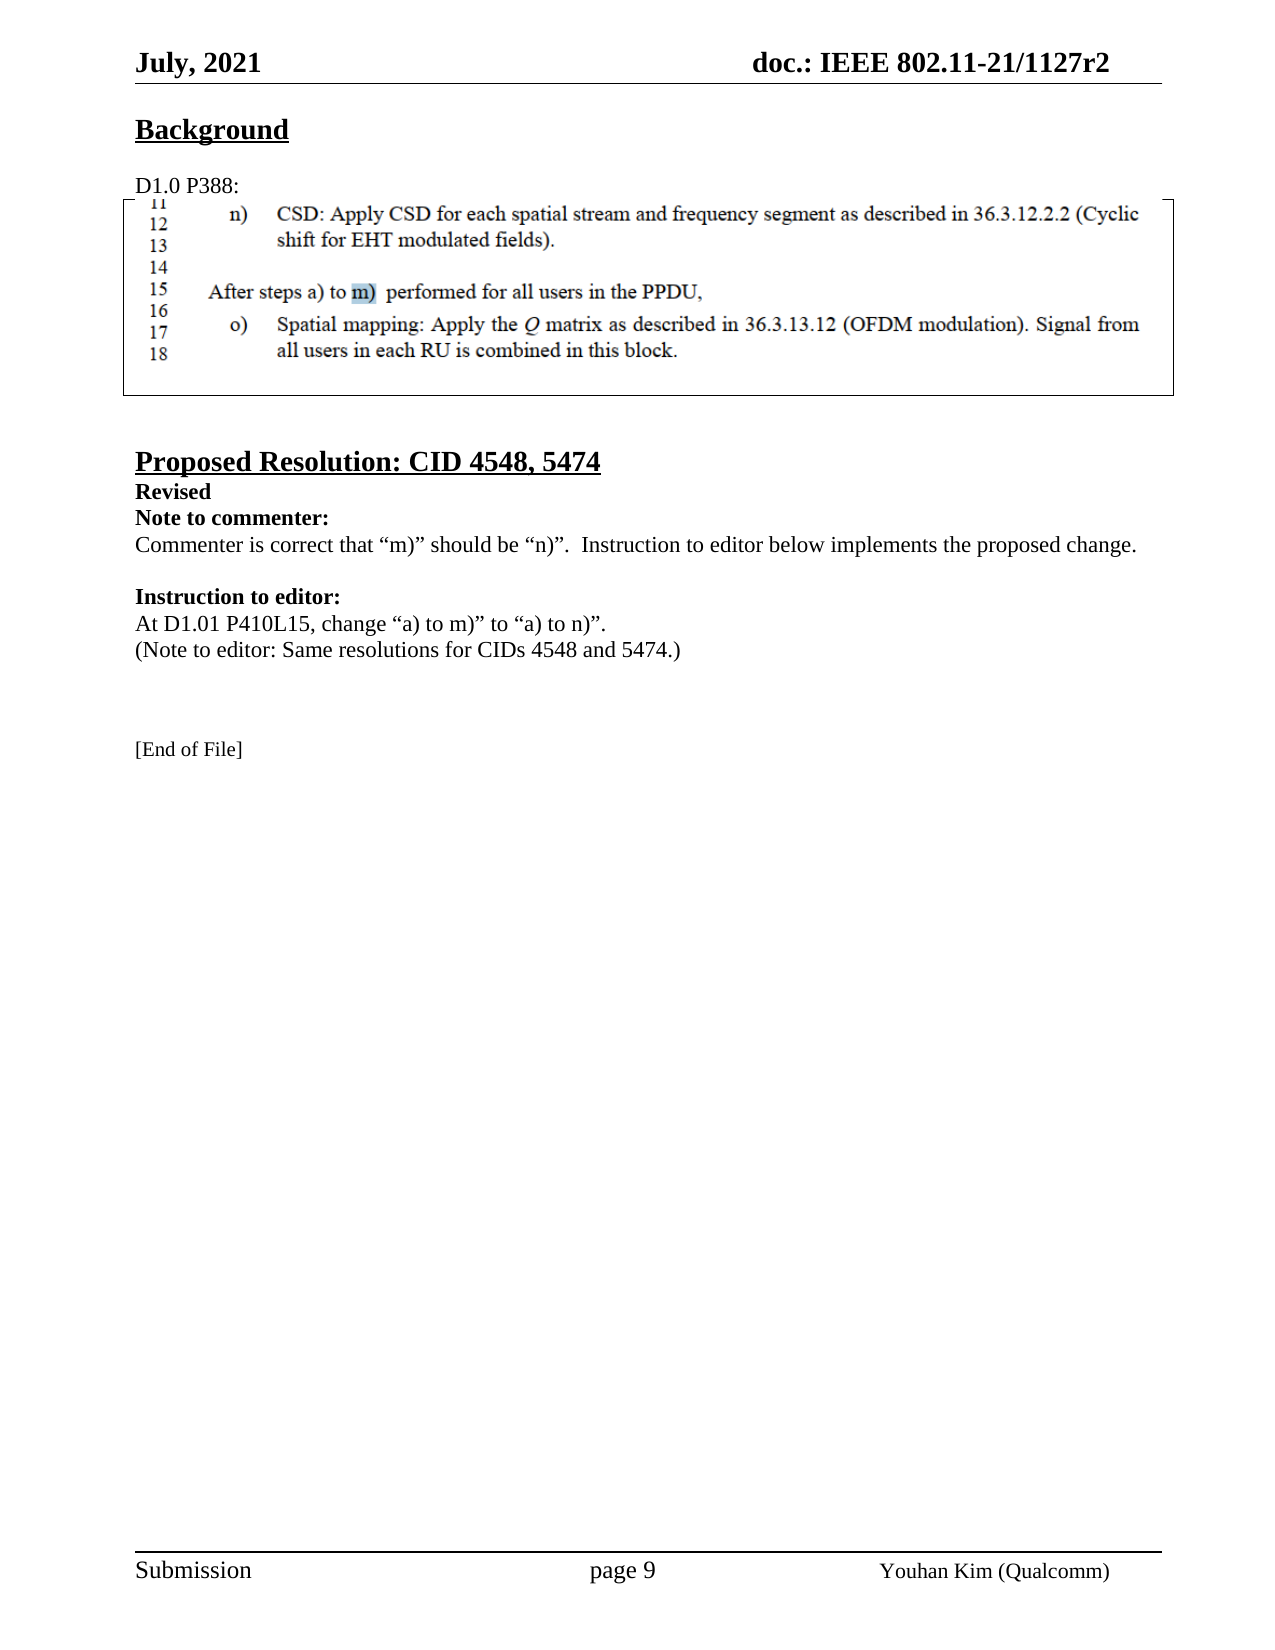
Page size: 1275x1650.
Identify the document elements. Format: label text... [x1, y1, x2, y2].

table_header [124, 200, 1173, 395]
text Note to commenter: [135, 504, 1162, 531]
text D1.0 P388: [135, 172, 1162, 199]
text At D1.01 P410L15, change “a) to m)” to “a) to n)”. [135, 610, 1162, 636]
text Revised [135, 478, 1162, 504]
text [End of File] [135, 737, 1162, 761]
text Instruction to editor: [135, 583, 1162, 610]
text (Note to editor: Same resolutions for CIDs 4548 and 5474.) [135, 636, 1162, 662]
text Background [135, 112, 1162, 146]
text Proposed Resolution: CID 4548, 5474 [135, 444, 1162, 478]
text Commenter is correct that “m)” should be “n)”. Instruction to editor below implements the proposed change. [135, 531, 1162, 557]
picture [135, 199, 1163, 369]
